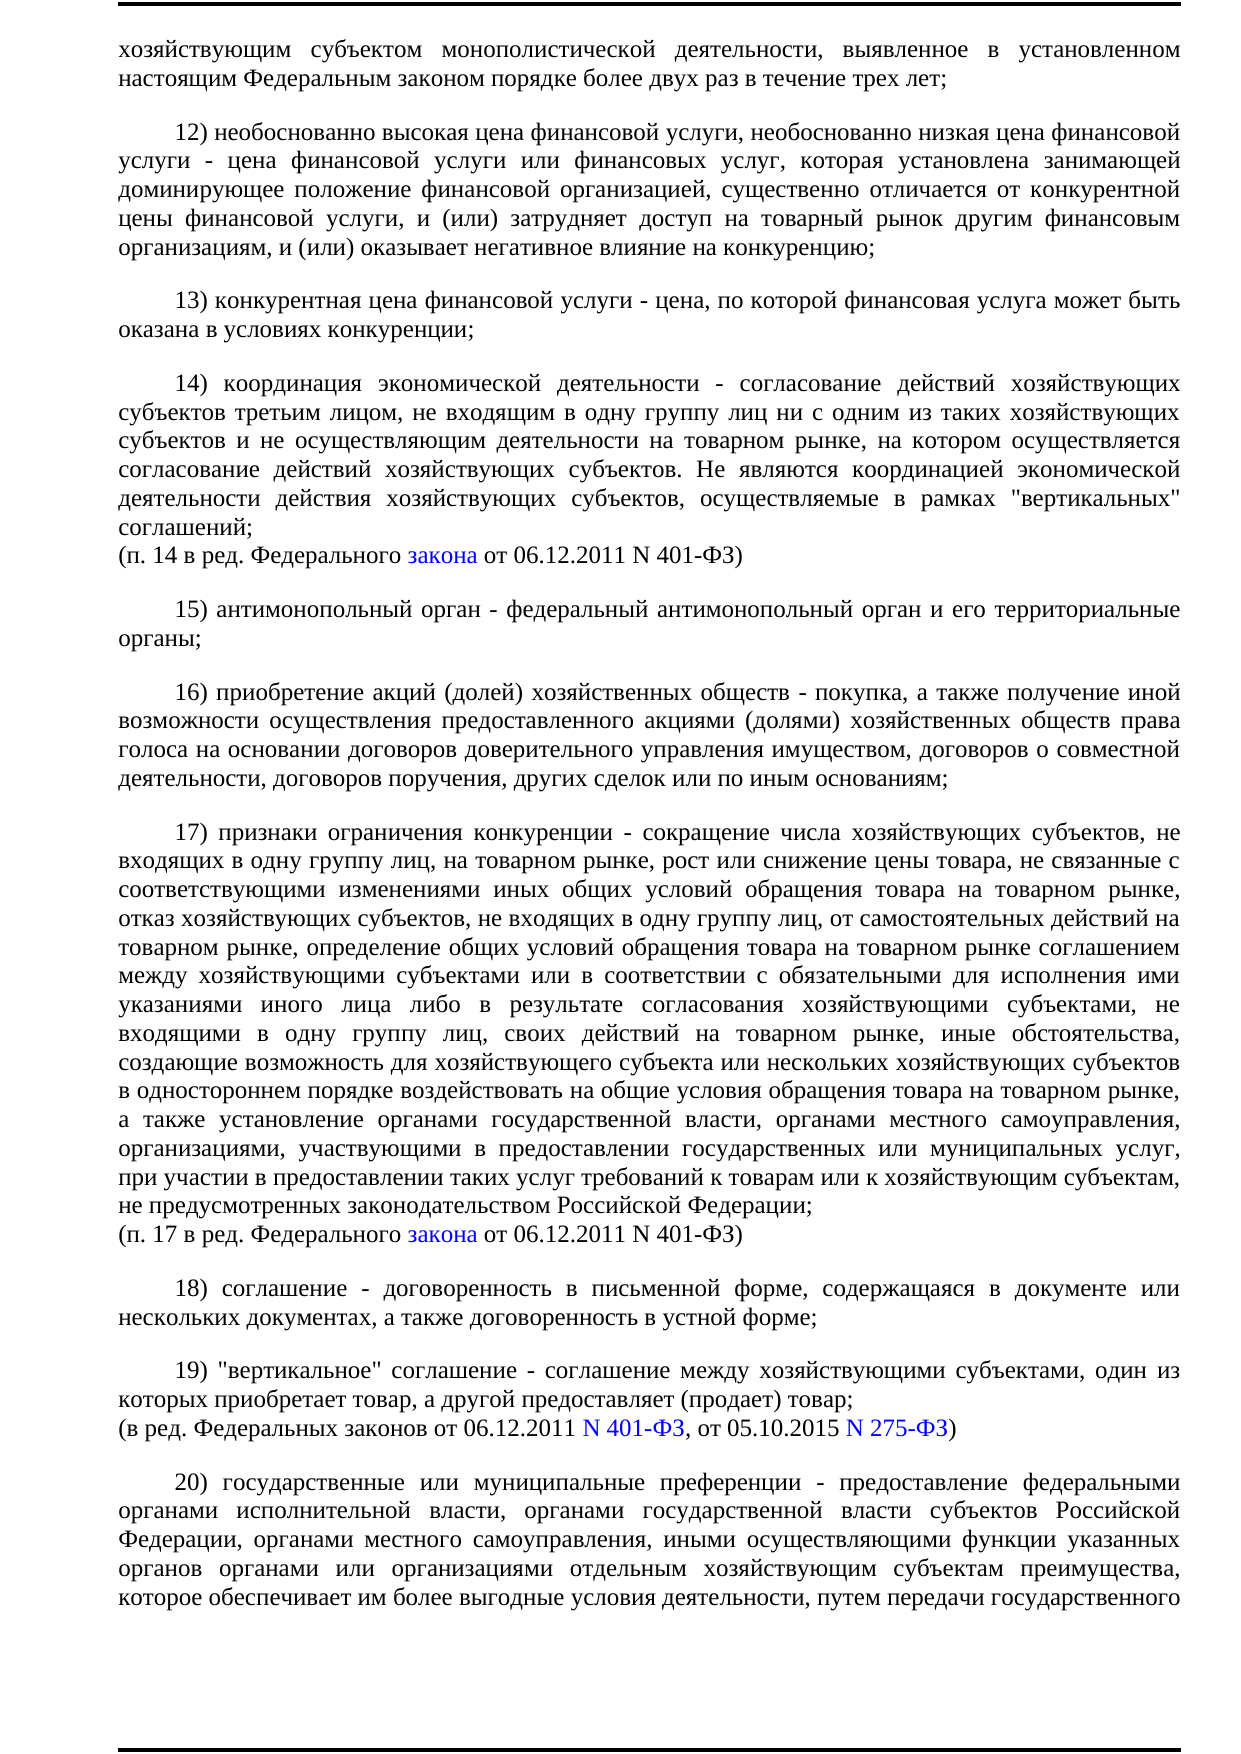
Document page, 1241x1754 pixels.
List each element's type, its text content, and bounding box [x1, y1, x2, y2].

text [118, 34, 1181, 92]
text (в ред. Федеральных законов от 06.12.2011 N 401-ФЗ, от 05.10.2015 N 275-ФЗ) [118, 1413, 1181, 1442]
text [118, 1467, 1181, 1611]
text 15) антимонопольный орган - федеральный антимонопольный орган и его территориальные органы; [118, 594, 1181, 652]
text 17) признаки ограничения конкуренции - сокращение числа хозяйствующих субъектов, не входящих в одну группу лиц, на товарном рынке, рост или снижение цены товара, не связанные с соответствующими изменениями иных общих условий обращения товара на товарном рынке, отказ хозяйствующих субъектов, не входящих в одну группу лиц, от самостоятельных действий на товарном рынке, определение общих условий обращения товара на товарном рынке соглашением между хозяйствующими субъектами или в соответствии с обязательными для исполнения ими указаниями иного лица либо в результате согласования хозяйствующими субъектами, не входящими в одну группу лиц, своих действий на товарном рынке, иные обстоятельства, создающие возможность для хозяйствующего субъекта или нескольких хозяйствующих субъектов в одностороннем порядке воздействовать на общие условия обращения товара на товарном рынке, а также установление органами государственной власти, органами местного самоуправления, организациями, участвующими в предоставлении государственных или муниципальных услуг, при участии в предоставлении таких услуг требований к товарам или к хозяйствующим субъектам, не предусмотренных законодательством Российской Федерации; [118, 817, 1181, 1219]
text (п. 14 в ред. Федерального закона от 06.12.2011 N 401-ФЗ) [118, 541, 1181, 569]
text 16) приобретение акций (долей) хозяйственных обществ - покупка, а также получение иной возможности осуществления предоставленного акциями (долями) хозяйственных обществ права голоса на основании договоров доверительного управления имуществом, договоров о совместной деятельности, договоров поручения, других сделок или по иным основаниям; [118, 677, 1181, 792]
text 14) координация экономической деятельности - согласование действий хозяйствующих субъектов третьим лицом, не входящим в одну группу лиц ни с одним из таких хозяйствующих субъектов и не осуществляющим деятельности на товарном рынке, на котором осуществляется согласование действий хозяйствующих субъектов. Не являются координацией экономической деятельности действия хозяйствующих субъектов, осуществляемые в рамках "вертикальных" соглашений; [118, 368, 1181, 541]
text 12) необоснованно высокая цена финансовой услуги, необоснованно низкая цена финансовой услуги - цена финансовой услуги или финансовых услуг, которая установлена занимающей доминирующее положение финансовой организацией, существенно отличается от конкурентной цены финансовой услуги, и (или) затрудняет доступ на товарный рынок другим финансовым организациям, и (или) оказывает негативное влияние на конкуренцию; [118, 117, 1181, 261]
text 19) "вертикальное" соглашение - соглашение между хозяйствующими субъектами, один из которых приобретает товар, а другой предоставляет (продает) товар; [118, 1356, 1181, 1413]
text (п. 17 в ред. Федерального закона от 06.12.2011 N 401-ФЗ) [118, 1219, 1181, 1248]
text 13) конкурентная цена финансовой услуги - цена, по которой финансовая услуга может быть оказана в условиях конкуренции; [118, 286, 1181, 343]
text 18) соглашение - договоренность в письменной форме, содержащаяся в документе или нескольких документах, а также договоренность в устной форме; [118, 1273, 1181, 1331]
